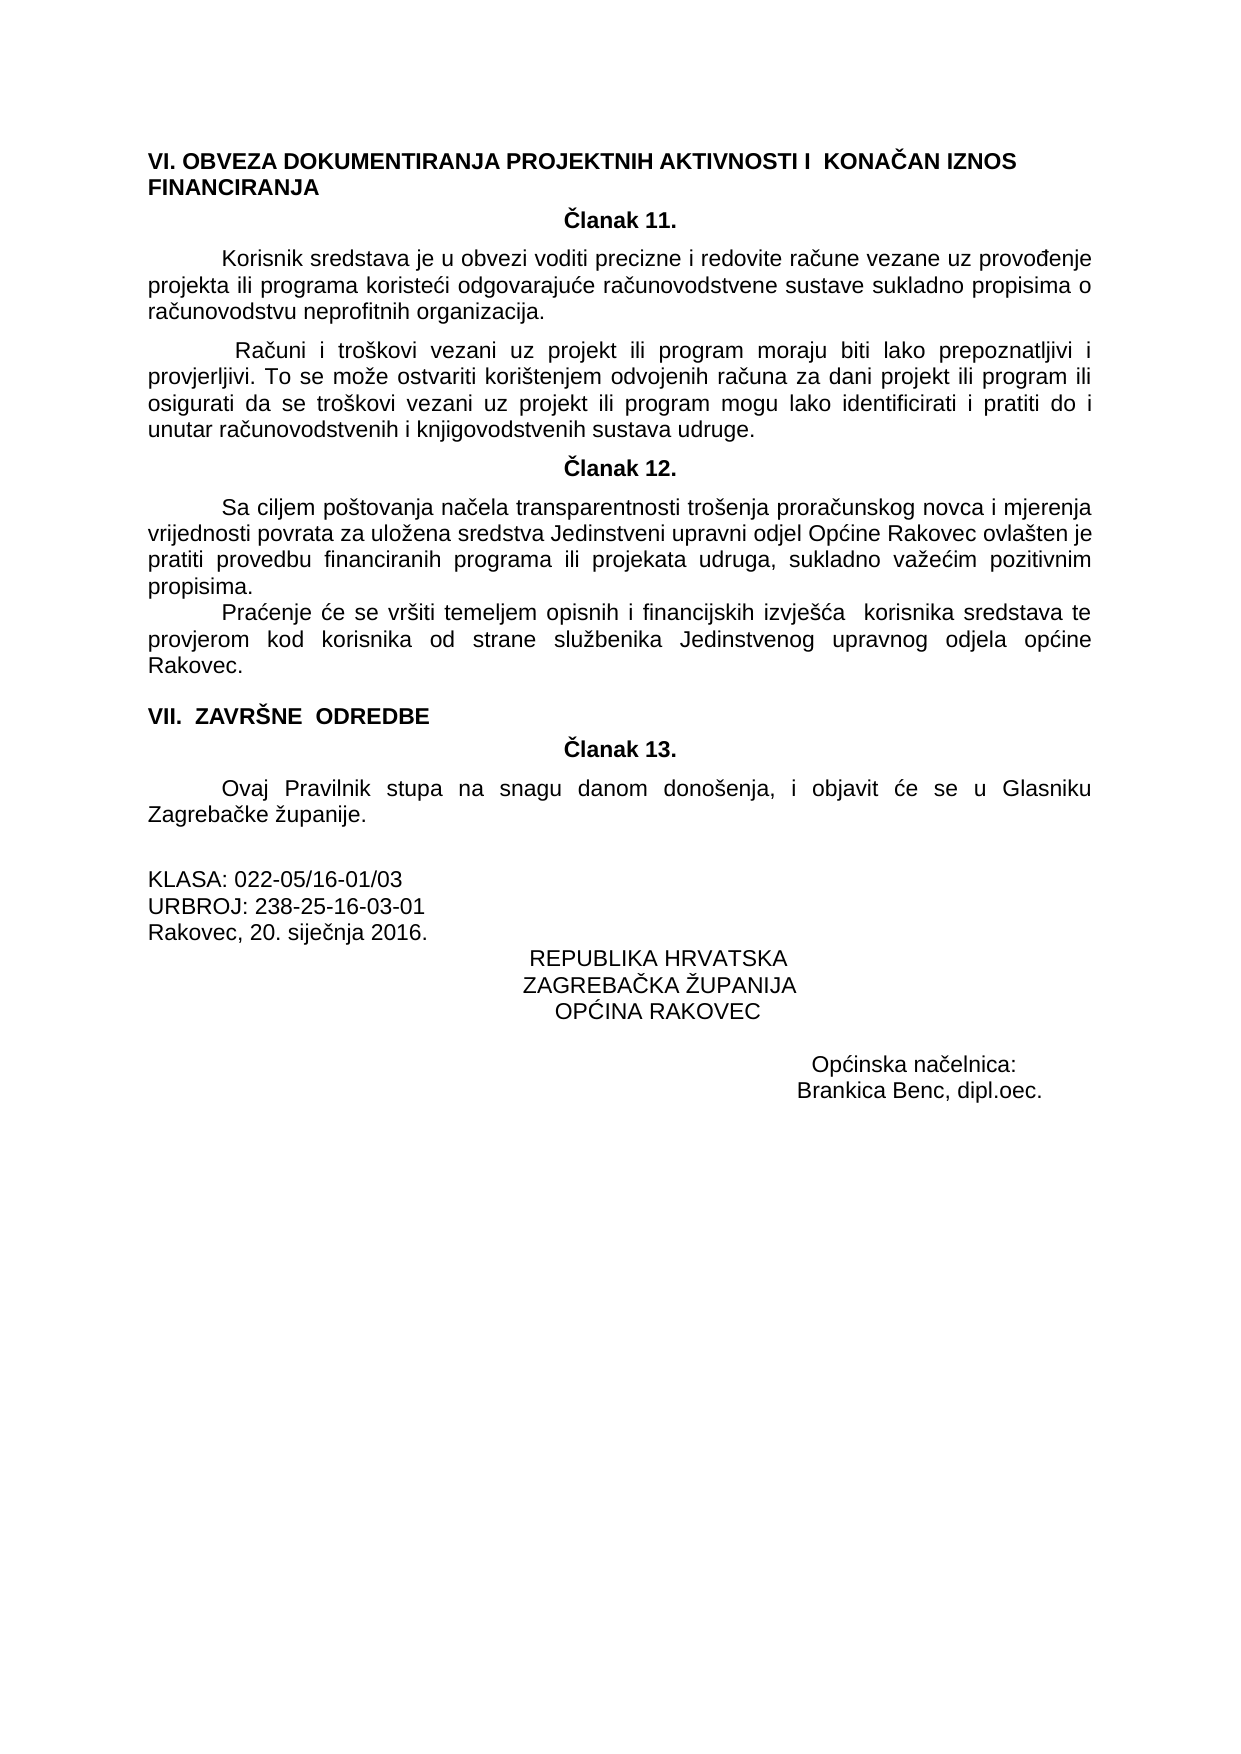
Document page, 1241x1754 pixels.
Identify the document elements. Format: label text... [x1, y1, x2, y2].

subtitle VI. OBVEZA DOKUMENTIRANJA PROJEKTNIH AKTIVNOSTI I KONAČAN IZNOS FINANCIRANJA [148, 148, 1093, 200]
text Općinska načelnica: [738, 1051, 1093, 1077]
text Korisnik sredstava je u obvezi voditi precizne i redovite račune vezane uz provođenje projekta ili programa koristeći odgovarajuće računovodstvene sustave sukladno propisima o računovodstvu neprofitnih organizacija. [148, 245, 1093, 324]
text OPĆINA RAKOVEC [516, 998, 1093, 1024]
list Ovaj Pravilnik stupa na snagu danom donošenja, i objavit će se u Glasniku Zagrebačke županije. [148, 775, 1093, 827]
list Sa ciljem poštovanja načela transparentnosti trošenja proračunskog novca i mjerenja vrijednosti povrata za uložena sredstva Jedinstveni upravni odjel Općine Rakovec ovlašten je pratiti provedbu financiranih programa ili projekata udruga, sukladno važećim pozitivnim propisima. [148, 494, 1093, 599]
subtitle VII. ZAVRŠNE ODREDBE [148, 703, 1093, 729]
text Računi i troškovi vezani uz projekt ili program moraju biti lako prepoznatljivi i provjerljivi. To se može ostvariti korištenjem odvojenih računa za dani projekt ili program ili osigurati da se troškovi vezani uz projekt ili program mogu lako identificirati i pratiti do i unutar računovodstvenih i knjigovodstvenih sustava udruge. [148, 337, 1093, 442]
text Rakovec, 20. siječnja 2016. [148, 919, 1093, 945]
text URBROJ: 238-25-16-03-01 [148, 893, 1093, 919]
text KLASA: 022-05/16-01/03 [148, 866, 1093, 893]
text Članak 12. [148, 455, 1093, 481]
text Članak 13. [148, 736, 1093, 762]
text Brankica Benc, dipl.oec. [148, 1077, 1093, 1103]
text Članak 11. [148, 207, 1093, 233]
text ZAGREBAČKA ŽUPANIJA [443, 972, 1093, 998]
list Praćenje će se vršiti temeljem opisnih i financijskih izvješća korisnika sredstava te provjerom kod korisnika od strane službenika Jedinstvenog upravnog odjela općine Rakovec. [148, 599, 1093, 678]
text REPUBLIKA HRVATSKA [443, 945, 1093, 972]
